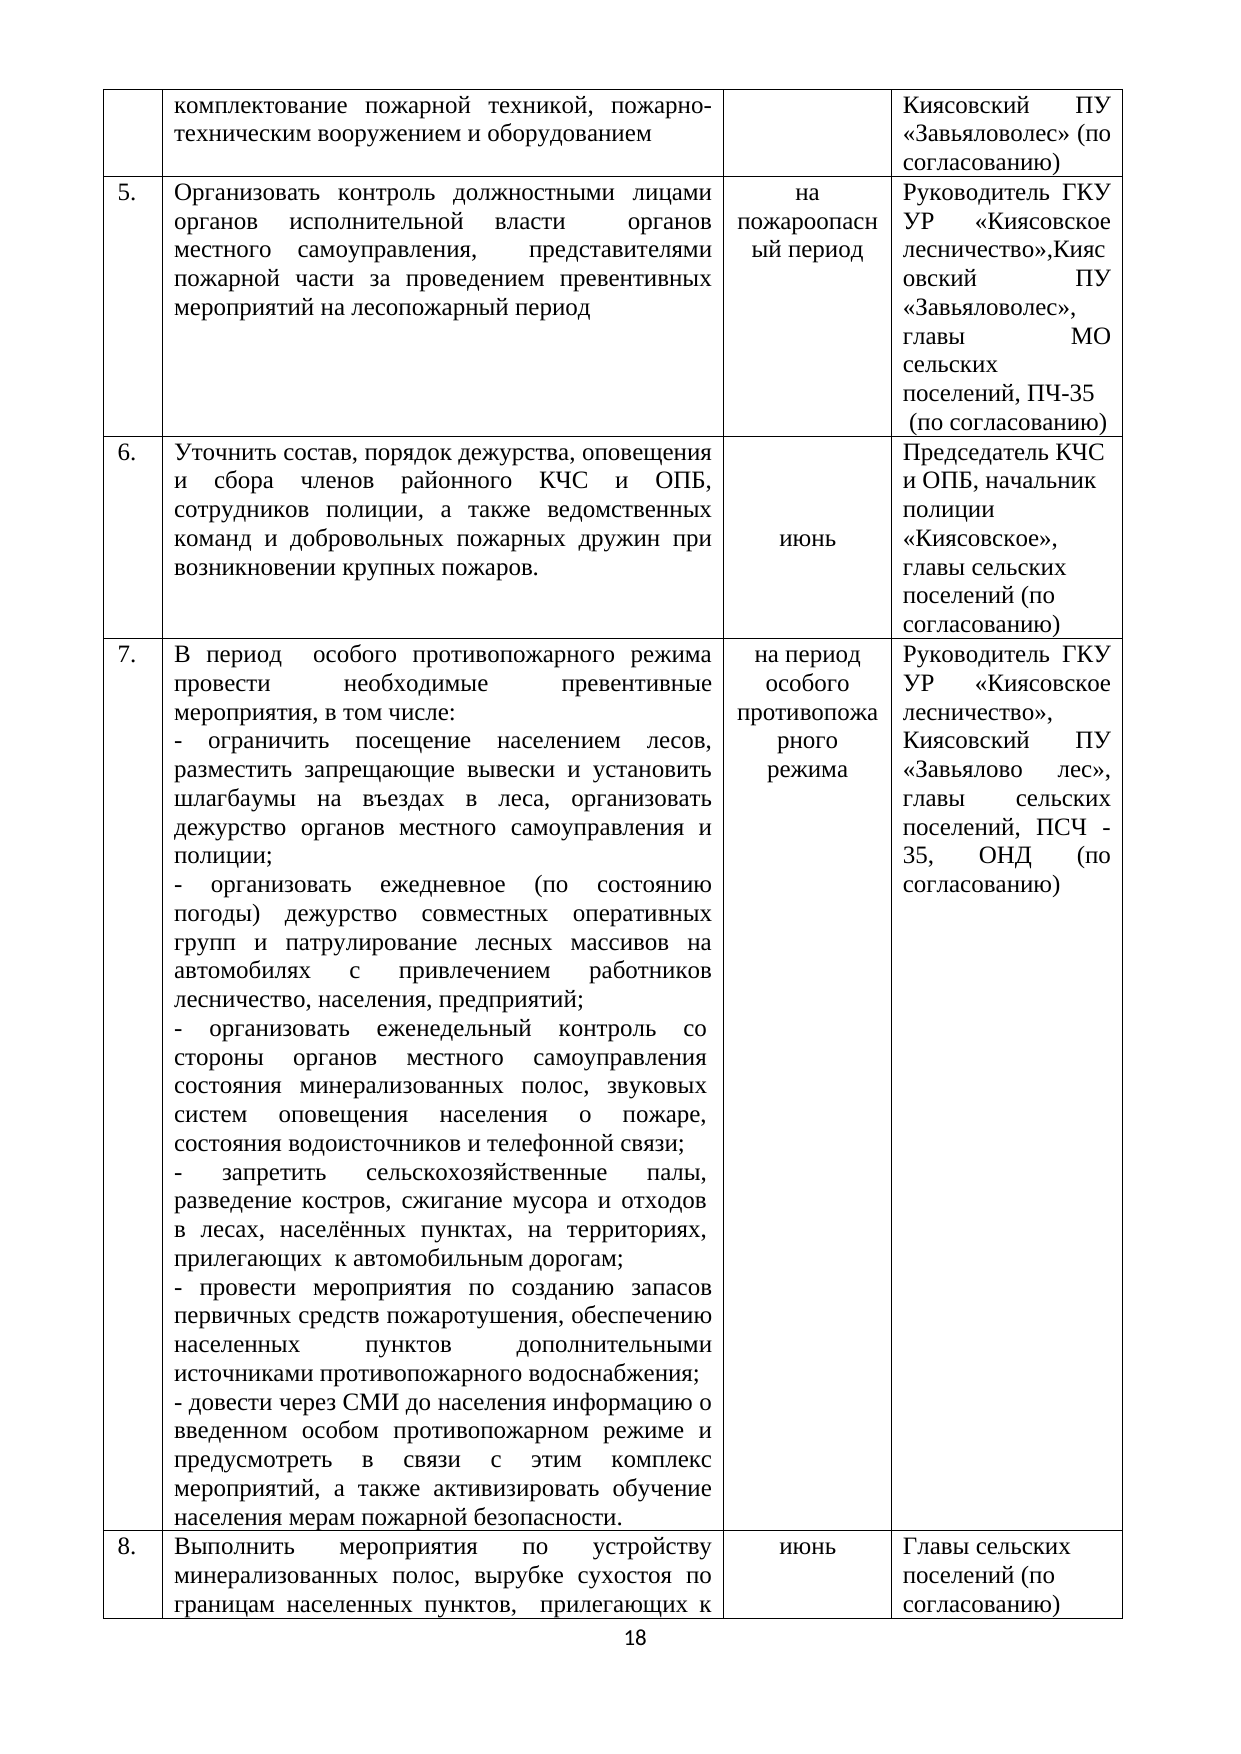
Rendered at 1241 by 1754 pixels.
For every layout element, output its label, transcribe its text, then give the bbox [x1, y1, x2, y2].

table_cell Организовать контроль должностными лицами органов исполнительной власти органов местного самоуправления, представителями пожарной части за проведением превентивных мероприятий на лесопожарный период [163, 177, 723, 436]
table_cell [104, 639, 162, 1530]
table_cell Уточнить состав, порядок дежурства, оповещения и сбора членов районного КЧС и ОПБ, сотрудников полиции, а также ведомственных команд и добровольных пожарных дружин при возникновении крупных пожаров. [163, 437, 723, 638]
table_cell Руководитель ГКУ УР «Киясовское лесничество», Киясовский ПУ «Завьялово лес», главы сельских поселений, ПСЧ - 35, ОНД (по согласованию) [892, 639, 1122, 1530]
table_cell на пожароопасный период [724, 177, 891, 436]
table_cell [104, 177, 162, 436]
table_cell июнь [724, 1531, 891, 1618]
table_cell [163, 90, 723, 176]
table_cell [163, 1531, 723, 1618]
table_cell [104, 1531, 162, 1618]
table_cell Руководитель ГКУ УР «Киясовское лесничество»,Киясовский ПУ «Завьяловолес», главы МО сельских поселений, ПЧ-35 (по согласованию) [892, 177, 1122, 436]
table_cell [104, 437, 162, 638]
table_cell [724, 90, 891, 176]
table_cell июнь [724, 437, 891, 638]
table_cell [892, 1531, 1122, 1618]
table_cell Председатель КЧС и ОПБ, начальник полиции «Киясовское», главы сельских поселений (по согласованию) [892, 437, 1122, 638]
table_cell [892, 90, 1122, 176]
table_cell [104, 90, 162, 176]
table_cell В период особого противопожарного режима провести необходимые превентивные мероприятия, в том числе: - ограничить посещение населением лесов, разместить запрещающие вывески и установить шлагбаумы на въездах в леса, организовать дежурство органов местного самоуправления и полиции; - организовать ежедневное (по состоянию погоды) дежурство совместных оперативных групп и патрулирование лесных массивов на автомобилях с привлечением работников лесничество, населения, предприятий; - организовать еженедельный контроль со стороны органов местного самоуправления состояния минерализованных полос, звуковых систем оповещения населения о пожаре, состояния водоисточников и телефонной связи; - запретить сельскохозяйственные палы, разведение костров, сжигание мусора и отходов в лесах, населённых пунктах, на территориях, прилегающих к автомобильным дорогам; - провести мероприятия по созданию запасов первичных средств пожаротушения, обеспечению населенных пунктов дополнительными источниками противопожарного водоснабжения; - довести через СМИ до населения информацию о введенном особом противопожарном режиме и предусмотреть в связи с этим комплекс мероприятий, а также активизировать обучение населения мерам пожарной безопасности. [163, 639, 723, 1530]
table_cell на период особого противопожарного режима [724, 639, 891, 1530]
